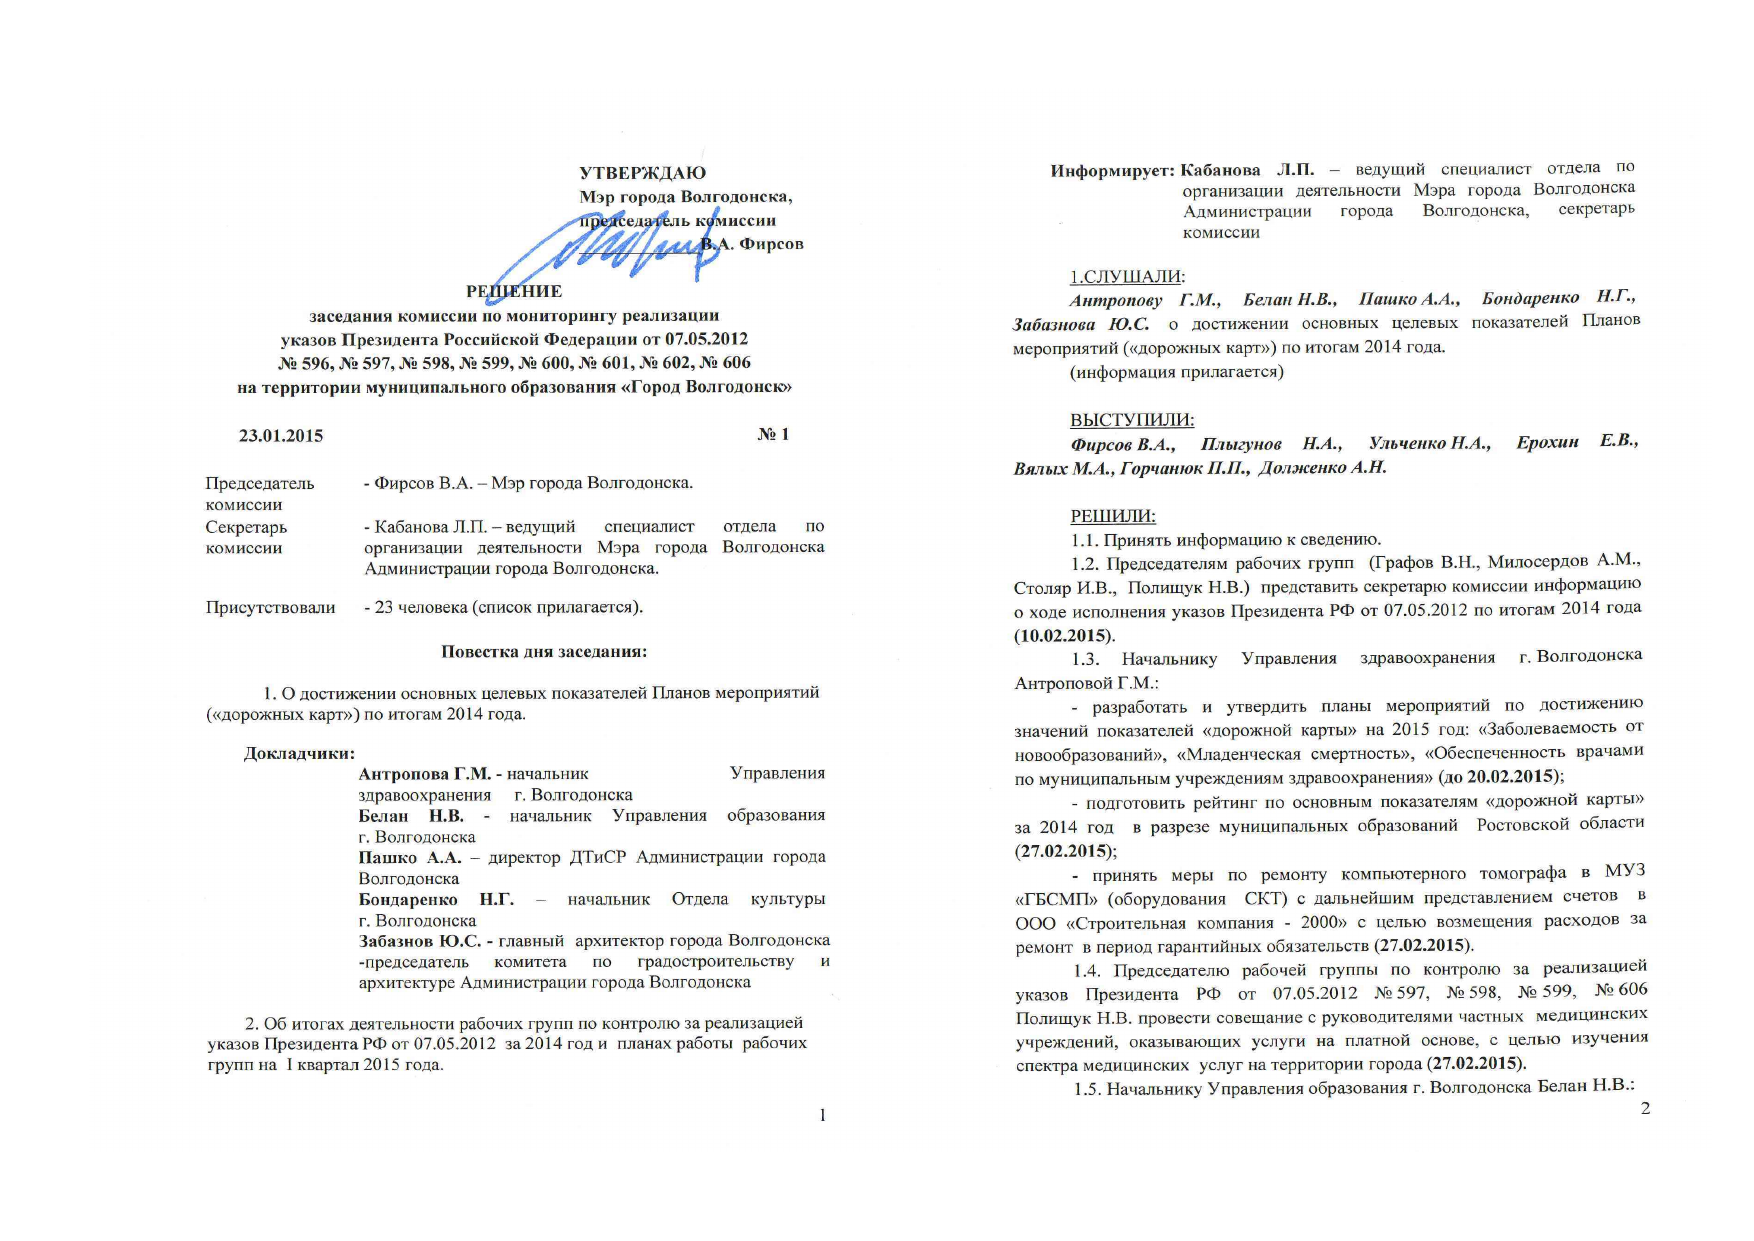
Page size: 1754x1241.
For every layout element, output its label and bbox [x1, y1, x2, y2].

picture [88, 88, 1713, 1152]
